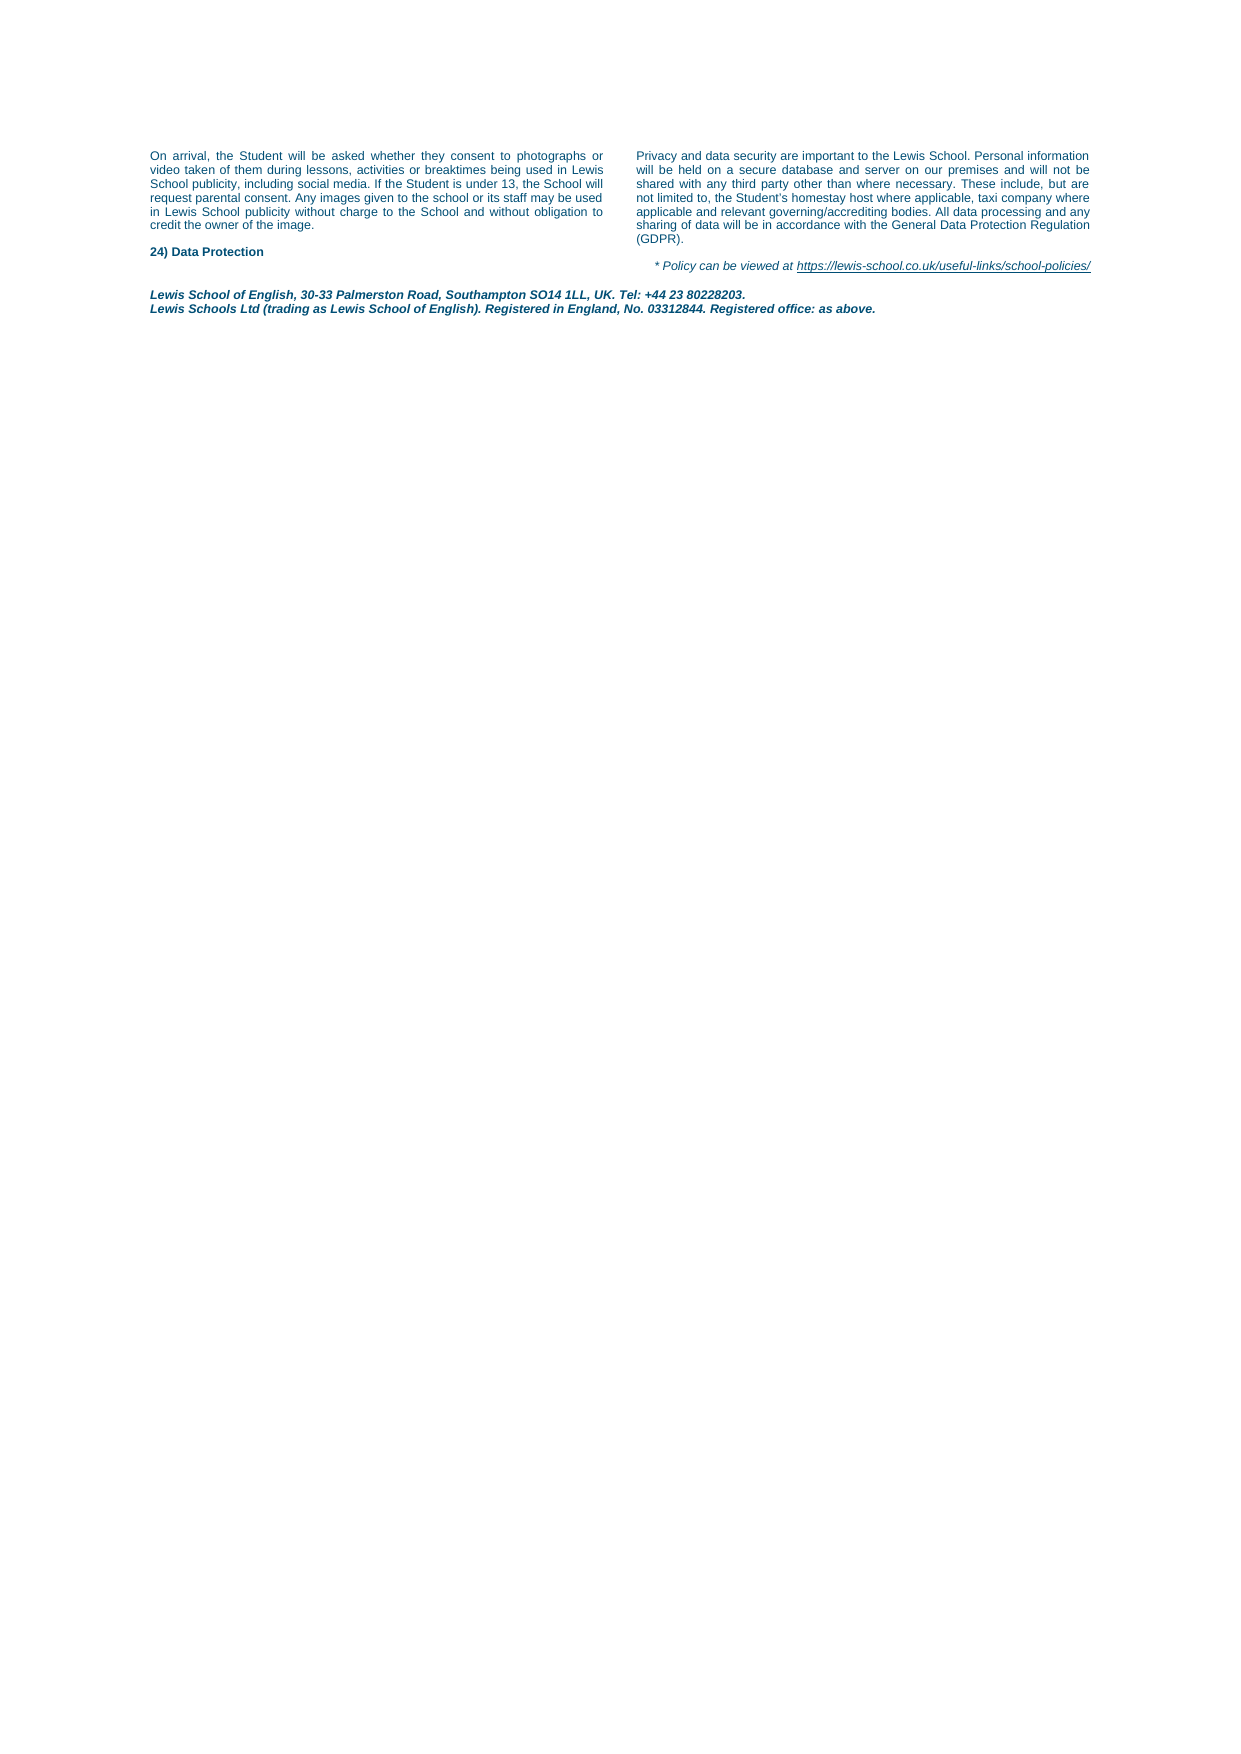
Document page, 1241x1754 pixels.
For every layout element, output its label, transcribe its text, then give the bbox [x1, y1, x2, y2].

picture [866, 179, 871, 188]
picture [982, 195, 990, 202]
picture [993, 153, 999, 160]
picture [509, 179, 514, 188]
picture [295, 193, 302, 202]
text Lewis School of English, 30-33 Palmerston Road, Southampton SO14 1LL, UK. Tel: +44 23 80228203. [150, 288, 1090, 302]
picture [858, 207, 863, 216]
picture [781, 195, 787, 202]
picture [1076, 165, 1081, 174]
picture [713, 222, 719, 229]
picture [874, 220, 879, 229]
picture [196, 195, 201, 205]
picture [505, 194, 512, 200]
picture [364, 166, 372, 174]
picture [353, 209, 359, 216]
picture [505, 207, 510, 216]
picture [917, 153, 924, 160]
picture [838, 181, 844, 188]
picture [876, 151, 881, 160]
picture [280, 208, 289, 219]
picture [856, 181, 865, 188]
picture [425, 165, 430, 174]
picture [182, 194, 191, 202]
picture [173, 153, 179, 160]
text On arrival, the Student will be asked whether they consent to photographs or video taken of them during lessons, activities or breaktimes being used in Lewis School publicity, including social media. If the Student is under 13, the School will request parental consent. Any images given to the school or its staff may be used in Lewis School publicity without charge to the School and without obligation to credit the owner of the image. [150, 150, 604, 232]
picture [929, 195, 934, 205]
picture [922, 195, 927, 205]
picture [323, 195, 332, 202]
picture [682, 181, 688, 188]
picture [443, 167, 449, 174]
picture [554, 209, 559, 219]
picture [478, 207, 483, 216]
picture [782, 209, 788, 216]
picture [1045, 195, 1051, 205]
picture [960, 209, 966, 216]
picture [389, 179, 394, 188]
picture [179, 209, 187, 216]
picture [1073, 263, 1079, 270]
picture [757, 263, 771, 270]
picture [915, 195, 921, 202]
picture [665, 153, 676, 163]
picture [837, 263, 843, 270]
picture [663, 261, 670, 268]
picture [1080, 263, 1086, 270]
picture [992, 263, 1001, 270]
picture [1031, 220, 1038, 229]
picture [772, 263, 779, 270]
picture [676, 207, 681, 216]
text Privacy and data security are important to the Lewis School. Personal information will be held on a secure database and server on our premises and will not be shared with any third party other than where necessary. These include, but are not limited to, the Student’s homestay host where applicable, taxi company where applicable and relevant governing/accrediting bodies. All data processing and any sharing of data will be in accordance with the General Data Protection Regulation (GDPR). [636, 150, 1090, 246]
picture [659, 165, 664, 174]
picture [706, 151, 711, 160]
picture [707, 181, 713, 188]
picture [585, 181, 591, 188]
picture [847, 222, 853, 229]
picture [872, 263, 878, 270]
picture [789, 167, 795, 174]
picture [876, 195, 882, 202]
picture [1083, 209, 1089, 219]
picture [517, 153, 522, 163]
picture [425, 179, 430, 188]
picture [1045, 263, 1059, 270]
picture [291, 153, 297, 160]
picture [865, 194, 872, 200]
picture [699, 263, 705, 270]
picture [682, 222, 688, 229]
picture [493, 195, 499, 202]
picture [260, 220, 265, 229]
picture [1032, 195, 1038, 202]
picture [231, 195, 237, 202]
picture [639, 167, 645, 174]
picture [892, 220, 899, 228]
picture [658, 153, 664, 160]
picture [808, 153, 815, 160]
picture [739, 167, 745, 174]
picture [831, 179, 836, 188]
picture [817, 195, 828, 202]
picture [961, 179, 968, 188]
picture [782, 165, 787, 174]
picture [280, 222, 289, 229]
picture [320, 181, 326, 188]
picture [637, 151, 644, 160]
picture [940, 263, 951, 270]
picture [727, 167, 733, 174]
picture [479, 167, 485, 174]
picture [566, 153, 571, 163]
picture [1063, 222, 1069, 229]
picture [792, 193, 797, 202]
picture [679, 165, 684, 174]
picture [817, 263, 823, 270]
picture [561, 209, 567, 216]
picture [357, 167, 363, 174]
picture [1049, 179, 1054, 188]
picture [669, 209, 675, 216]
picture [380, 151, 385, 160]
picture [464, 209, 470, 216]
picture [559, 179, 564, 188]
picture [312, 151, 317, 160]
picture [736, 179, 741, 188]
picture [336, 181, 343, 188]
picture [864, 167, 870, 174]
picture [165, 179, 170, 188]
picture [695, 179, 700, 188]
picture [217, 207, 222, 216]
picture [446, 193, 451, 202]
picture [402, 207, 407, 216]
picture [548, 195, 554, 205]
picture [1011, 263, 1017, 270]
picture [1055, 195, 1061, 202]
picture [817, 209, 822, 219]
picture [975, 151, 982, 160]
picture [668, 234, 675, 243]
picture [944, 151, 949, 160]
picture [206, 179, 211, 188]
text 24) Data Protection [150, 246, 604, 260]
picture [1018, 165, 1023, 174]
picture [916, 209, 927, 216]
picture [332, 153, 344, 160]
picture [768, 181, 774, 188]
picture [726, 222, 732, 229]
picture [663, 195, 672, 202]
picture [643, 220, 648, 229]
picture [982, 181, 988, 188]
picture [853, 263, 861, 270]
picture [850, 193, 855, 202]
picture [816, 153, 821, 163]
picture [227, 180, 236, 191]
picture [820, 167, 826, 174]
picture [370, 153, 376, 160]
picture [480, 179, 485, 188]
picture [748, 209, 754, 216]
picture [295, 167, 300, 177]
picture [190, 209, 196, 216]
picture [881, 209, 886, 219]
picture [755, 193, 760, 202]
picture [807, 165, 812, 174]
picture [489, 209, 498, 216]
picture [436, 207, 441, 216]
picture [814, 222, 820, 229]
picture [455, 181, 461, 188]
picture [259, 207, 264, 216]
picture [1035, 209, 1040, 219]
picture [833, 195, 839, 202]
picture [949, 222, 955, 229]
picture [188, 220, 193, 229]
picture [425, 151, 430, 160]
picture [695, 151, 700, 160]
picture [297, 181, 303, 188]
picture [911, 263, 918, 270]
picture [922, 181, 934, 188]
picture [695, 165, 700, 174]
picture [541, 195, 547, 202]
picture [650, 234, 656, 241]
picture [255, 167, 262, 174]
picture [376, 167, 382, 174]
picture [358, 151, 363, 160]
picture [966, 167, 975, 174]
picture [952, 263, 958, 270]
picture [524, 151, 529, 160]
picture [733, 153, 739, 160]
picture [1014, 153, 1020, 160]
picture [491, 165, 496, 174]
picture [372, 195, 379, 202]
picture [316, 167, 326, 174]
picture [532, 167, 538, 174]
picture [969, 179, 974, 188]
picture [1025, 195, 1030, 205]
picture [364, 209, 369, 219]
picture [558, 193, 563, 202]
picture [354, 195, 360, 202]
picture [745, 220, 750, 229]
picture [839, 167, 845, 174]
picture [1061, 166, 1069, 174]
picture [886, 193, 891, 202]
picture [1065, 193, 1070, 202]
text * Policy can be viewed at https://lewis-school.co.uk/useful-links/school-policies/ [636, 260, 1090, 273]
picture [150, 167, 156, 174]
picture [311, 207, 316, 216]
picture [837, 153, 843, 160]
picture [643, 179, 648, 188]
picture [723, 153, 729, 160]
picture [723, 261, 735, 270]
picture [853, 165, 858, 174]
picture [546, 165, 551, 174]
picture [220, 151, 225, 160]
picture [860, 220, 865, 229]
picture [585, 167, 594, 174]
picture [1070, 209, 1076, 216]
picture [1024, 263, 1038, 270]
picture [892, 207, 897, 216]
picture [470, 153, 476, 160]
picture [432, 195, 438, 202]
text Lewis Schools Ltd (trading as Lewis School of English). Registered in England, No. 03312844. Registered office: as above. [150, 302, 1090, 317]
picture [189, 153, 196, 160]
picture [671, 263, 679, 270]
picture [287, 181, 292, 191]
picture [310, 195, 316, 205]
